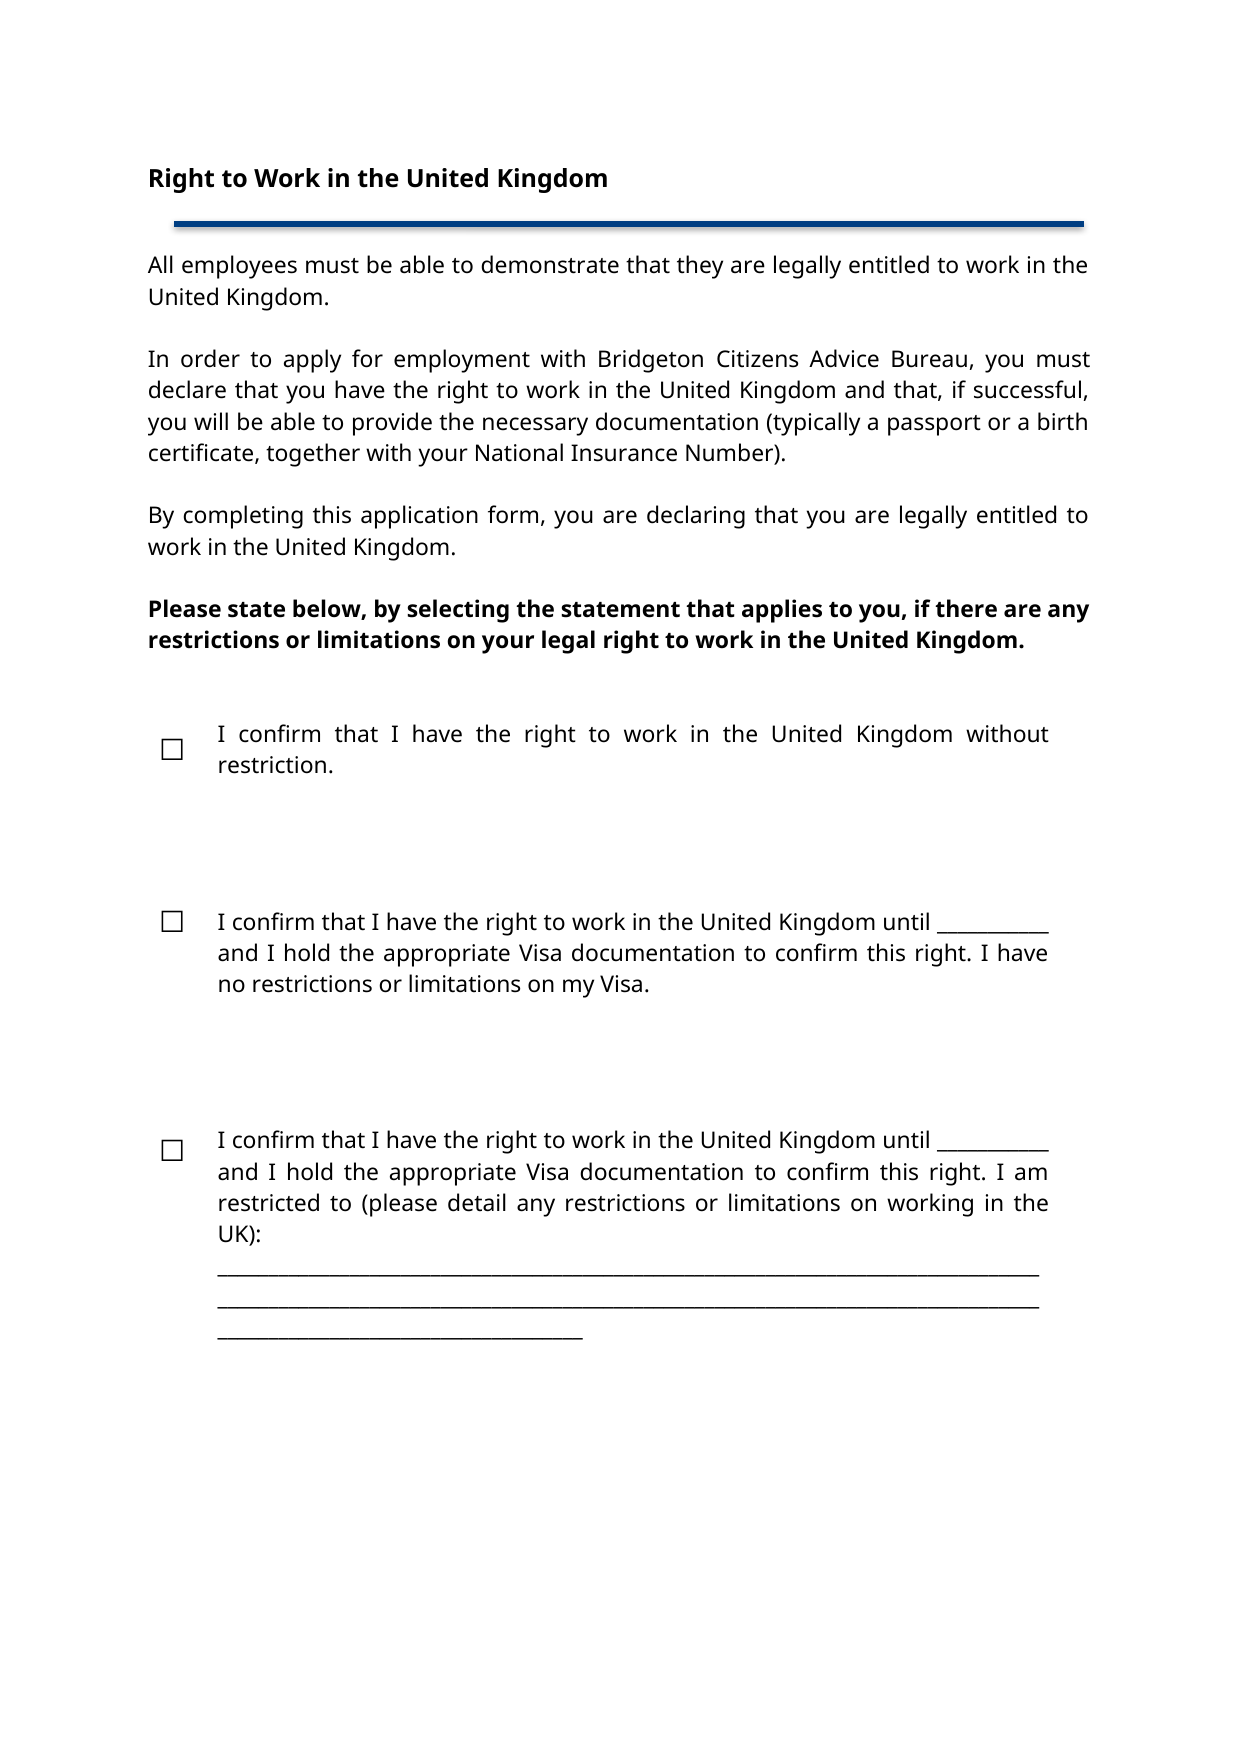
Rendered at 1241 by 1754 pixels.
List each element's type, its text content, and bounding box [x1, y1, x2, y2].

text Please state below, by selecting the statement that applies to you, if there are any restrictions or limitations on your legal right to work in the United Kingdom. [148, 593, 1090, 656]
text All employees must be able to demonstrate that they are legally entitled to work in the United Kingdom. [148, 249, 1090, 312]
table_cell [148, 1031, 206, 1343]
table_cell I confirm that I have the right to work in the United Kingdom until ___________ and I hold the appropriate Visa documentation to confirm this right. I have no restrictions or limitations on my Visa. [206, 812, 1061, 1031]
table_header [148, 687, 206, 812]
text In order to apply for employment with Bridgeton Citizens Advice Bureau, you must declare that you have the right to work in the United Kingdom and that, if successful, you will be able to provide the necessary documentation (typically a passport or a birth certificate, together with your National Insurance Number). [148, 343, 1090, 468]
table_header I confirm that I have the right to work in the United Kingdom without restriction. [206, 687, 1061, 812]
table_cell [148, 812, 206, 1031]
table_cell I confirm that I have the right to work in the United Kingdom until ___________ and I hold the appropriate Visa documentation to confirm this right. I am restricted to (please detail any restrictions or limitations on working in the UK): ______________________________________________________________________________________________________________________________________________________________________________________________________ [206, 1031, 1061, 1343]
subtitle Right to Work in the United Kingdom [148, 161, 1090, 195]
text By completing this application form, you are declaring that you are legally entitled to work in the United Kingdom. [148, 499, 1090, 562]
